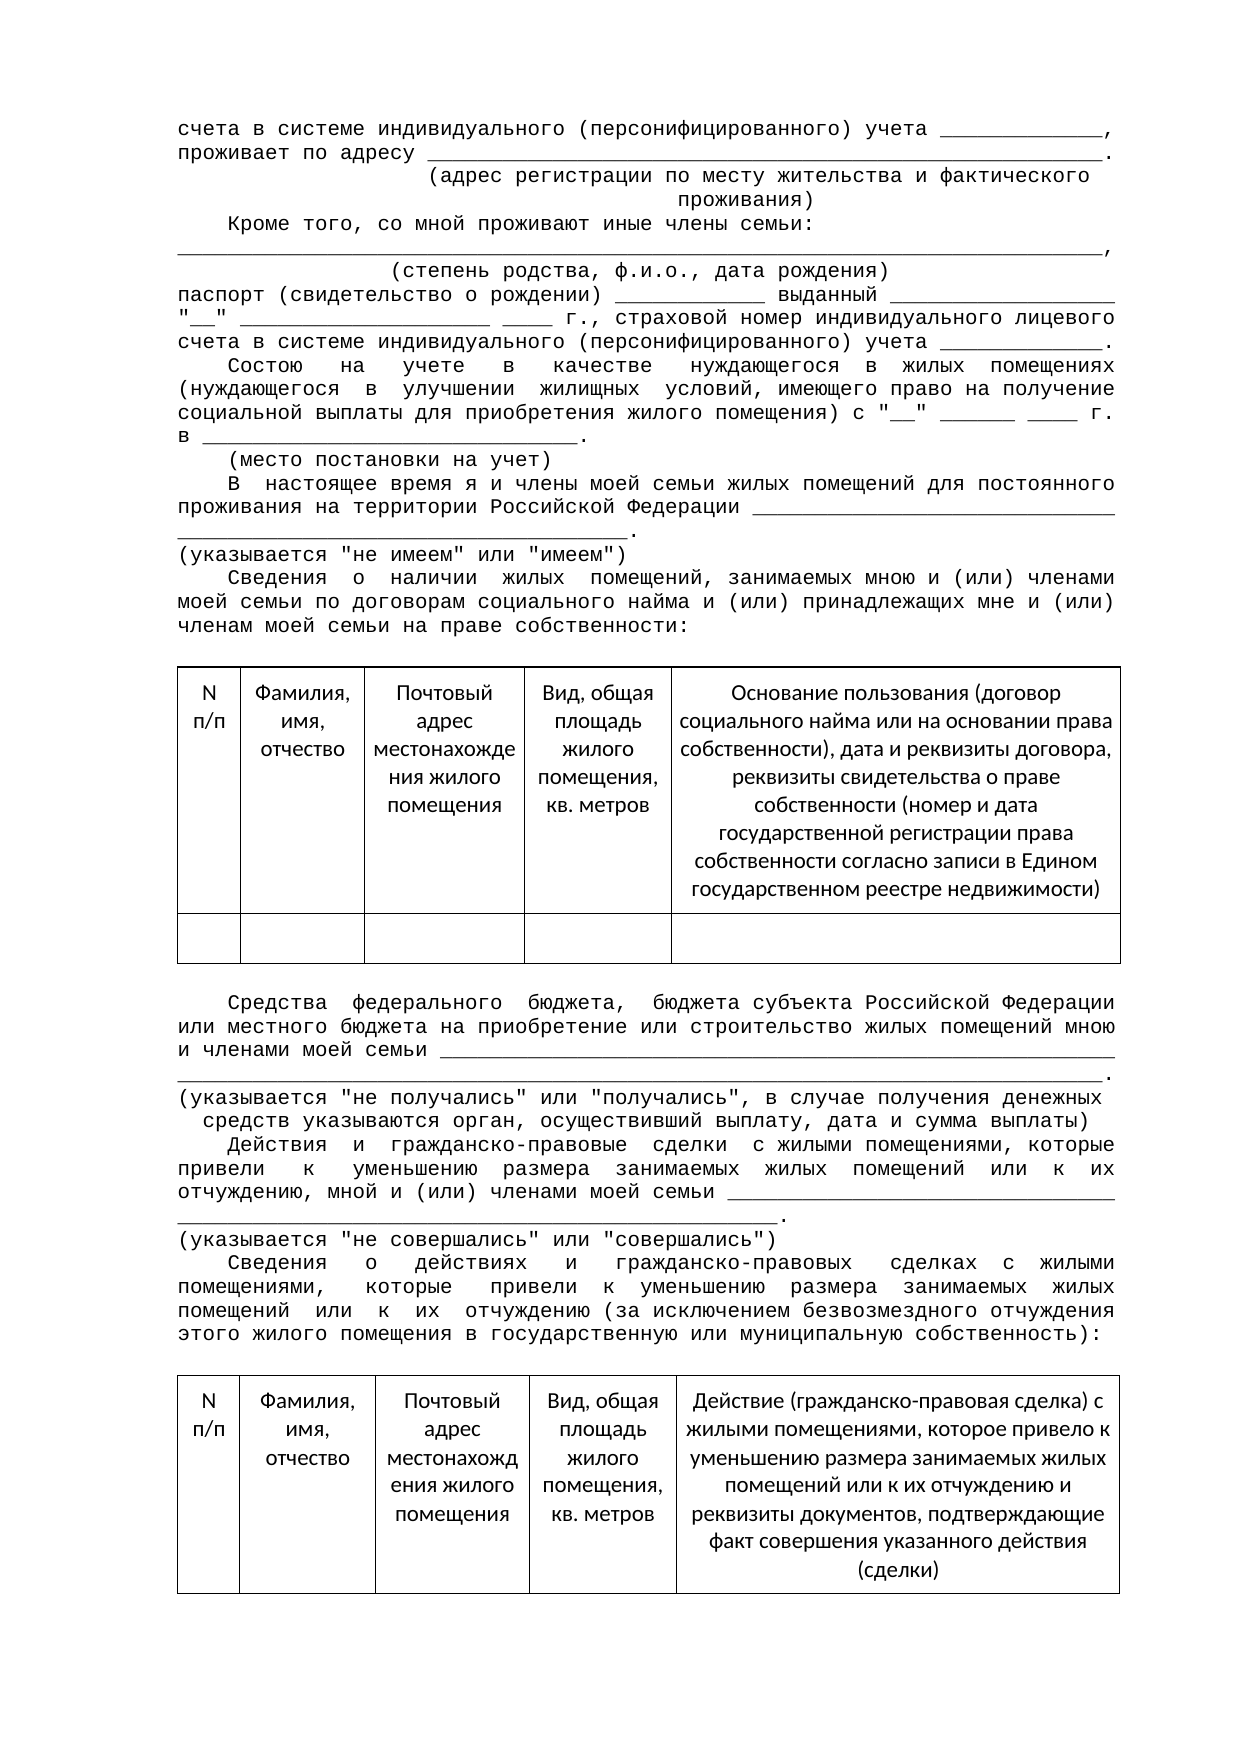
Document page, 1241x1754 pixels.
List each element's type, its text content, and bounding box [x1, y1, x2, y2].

table_cell [525, 914, 671, 963]
text Сведения о наличии жилых помещений, занимаемых мною и (или) членами [177, 567, 1152, 591]
text (адрес регистрации по месту жительства и фактического [177, 165, 1152, 189]
text счета в системе индивидуального (персонифицированного) учета _____________. [177, 331, 1152, 354]
table_header Почтовый адрес местонахождения жилого помещения [365, 668, 524, 913]
text ____________________________________. [177, 520, 1152, 544]
table_header Фамилия, имя, отчество [240, 1376, 375, 1593]
text Сведения о действиях и гражданско-правовых сделках с жилыми [177, 1252, 1152, 1276]
text социальной выплаты для приобретения жилого помещения) с "__" ______ ____ г. [177, 402, 1152, 426]
table_header Фамилия, имя, отчество [241, 668, 364, 913]
text Кроме того, со мной проживают иные члены семьи: [177, 213, 1152, 236]
text Средства федерального бюджета, бюджета субъекта Российской Федерации [177, 992, 1152, 1016]
text __________________________________________________________________________. [177, 1063, 1152, 1087]
text или местного бюджета на приобретение или строительство жилых помещений мною [177, 1016, 1152, 1039]
table_header Действие (гражданско-правовая сделка) с жилыми помещениями, которое привело к уменьшению размера занимаемых жилых помещений или к их отчуждению и реквизиты документов, подтверждающие факт совершения указанного действия (сделки) [677, 1376, 1119, 1593]
text отчуждению, мной и (или) членами моей семьи _______________________________ [177, 1181, 1152, 1205]
text __________________________________________________________________________, [177, 236, 1152, 260]
text проживания) [177, 189, 1152, 213]
text (указывается "не имеем" или "имеем") [177, 544, 1152, 567]
table_cell [178, 914, 240, 963]
table_cell [365, 914, 524, 963]
text (степень родства, ф.и.о., дата рождения) [177, 260, 1152, 284]
text и членами моей семьи ______________________________________________________ [177, 1039, 1152, 1063]
table_header Вид, общая площадь жилого помещения, кв. метров [525, 668, 671, 913]
text ________________________________________________. [177, 1205, 1152, 1229]
table_header N п/п [178, 668, 240, 913]
table_header Вид, общая площадь жилого помещения, кв. метров [530, 1376, 676, 1593]
text (место постановки на учет) [177, 449, 1152, 473]
text Состою на учете в качестве нуждающегося в жилых помещениях [177, 354, 1152, 378]
table_cell [241, 914, 364, 963]
text (указывается "не совершались" или "совершались") [177, 1229, 1152, 1252]
text проживает по адресу ______________________________________________________. [177, 142, 1152, 165]
text (указывается "не получались" или "получались", в случае получения денежных [177, 1087, 1152, 1110]
table_header N п/п [178, 1376, 239, 1593]
text счета в системе индивидуального (персонифицированного) учета _____________, [177, 118, 1152, 142]
text В настоящее время я и члены моей семьи жилых помещений для постоянного [177, 473, 1152, 496]
text привели к уменьшению размера занимаемых жилых помещений или к их [177, 1158, 1152, 1181]
text "__" ____________________ ____ г., страховой номер индивидуального лицевого [177, 307, 1152, 331]
text членам моей семьи на праве собственности: [177, 615, 1152, 638]
text паспорт (свидетельство о рождении) ____________ выданный __________________ [177, 284, 1152, 307]
text моей семьи по договорам социального найма и (или) принадлежащих мне и (или) [177, 591, 1152, 615]
text Действия и гражданско-правовые сделки с жилыми помещениями, которые [177, 1134, 1152, 1158]
text (нуждающегося в улучшении жилищных условий, имеющего право на получение [177, 378, 1152, 402]
text средств указываются орган, осуществивший выплату, дата и сумма выплаты) [177, 1110, 1152, 1134]
table_cell [672, 914, 1120, 963]
text этого жилого помещения в государственную или муниципальную собственность): [177, 1323, 1152, 1347]
text в ______________________________. [177, 426, 1152, 449]
table_header Почтовый адрес местонахождения жилого помещения [376, 1376, 529, 1593]
text помещений или к их отчуждению (за исключением безвозмездного отчуждения [177, 1299, 1152, 1323]
table_header Основание пользования (договор социального найма или на основании права собственности), дата и реквизиты договора, реквизиты свидетельства о праве собственности (номер и дата государственной регистрации права собственности согласно записи в Едином государственном реестре недвижимости) [672, 668, 1120, 913]
text помещениями, которые привели к уменьшению размера занимаемых жилых [177, 1276, 1152, 1299]
text проживания на территории Российской Федерации _____________________________ [177, 496, 1152, 520]
